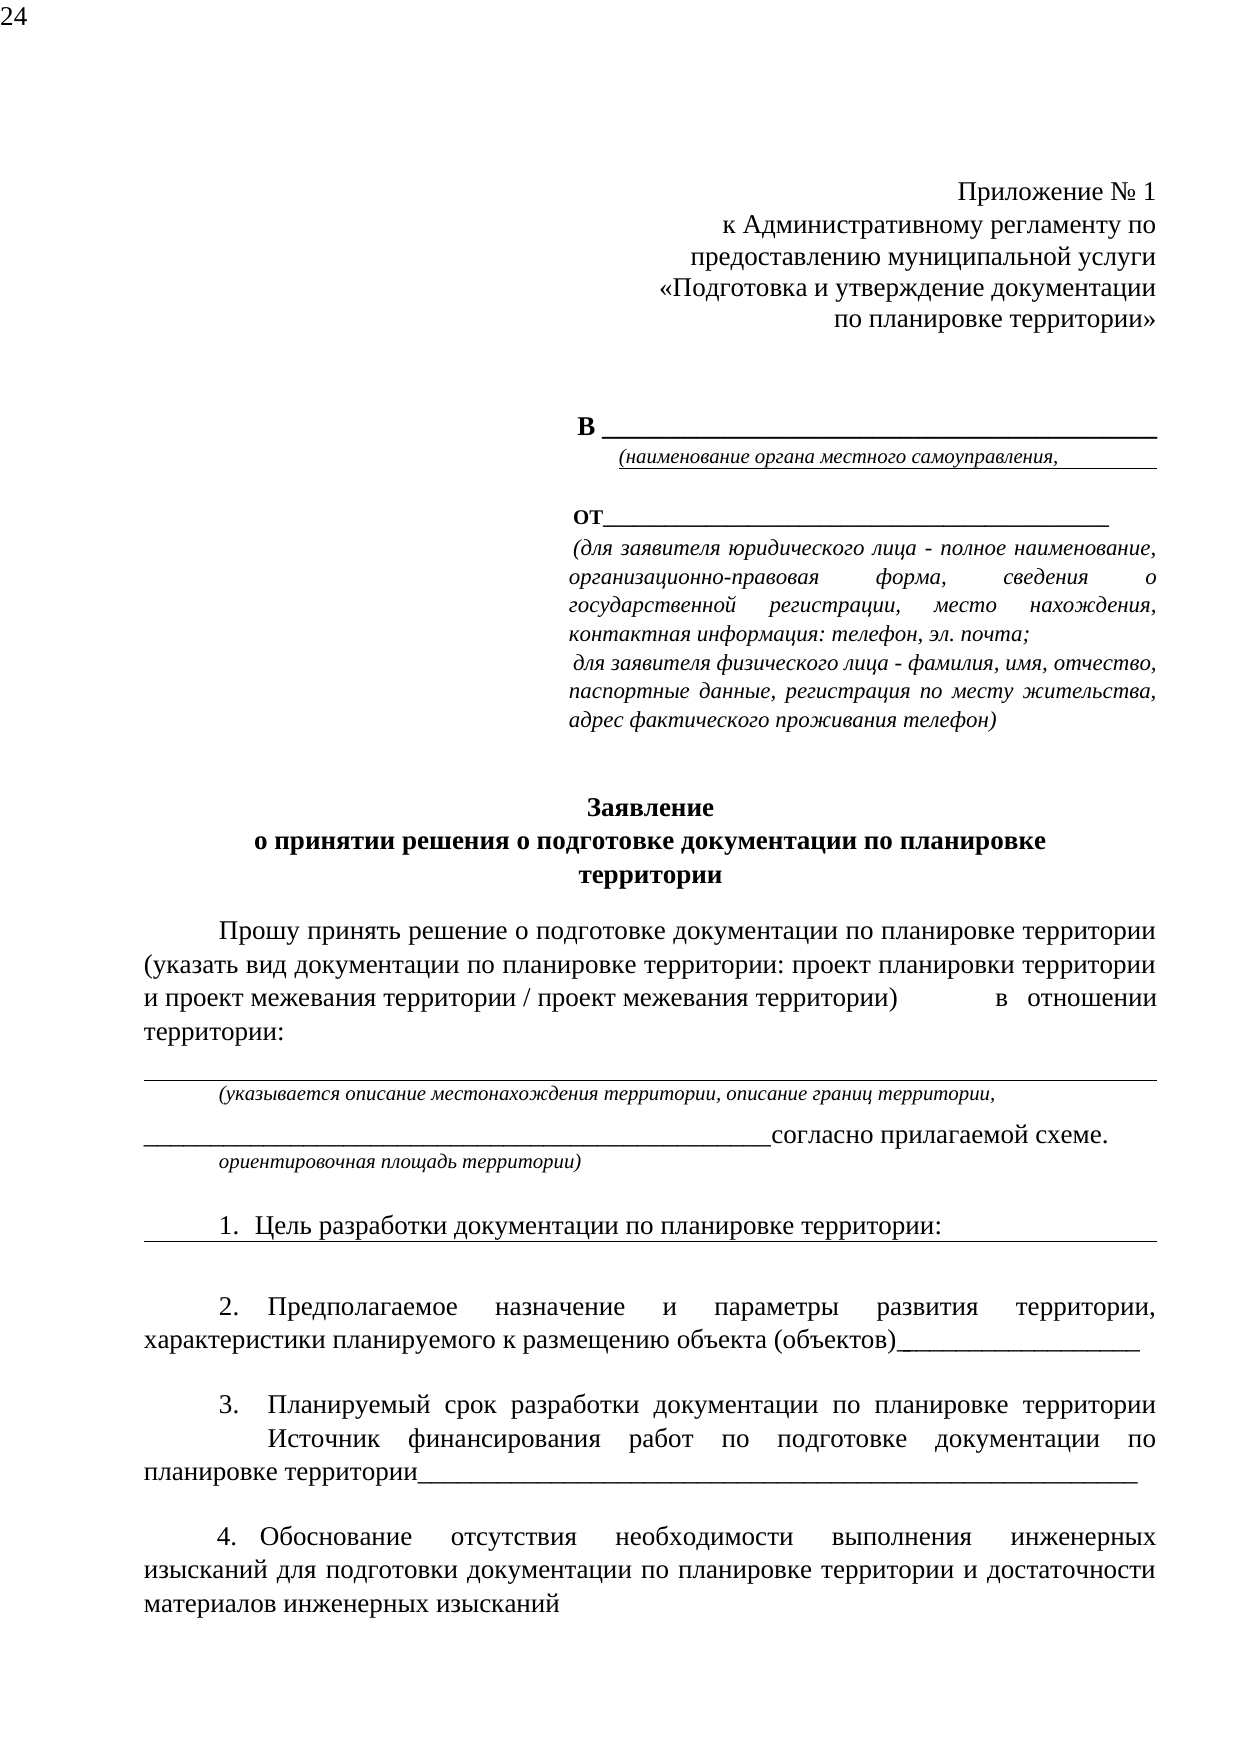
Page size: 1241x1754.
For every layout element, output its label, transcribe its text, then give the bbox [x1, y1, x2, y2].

text Прошу принять решение о подготовке документации по планировке территории (указать вид документации по планировке территории: проект планировки территории и проект межевания территории / проект межевания территории) в отношении территории: [144, 914, 1157, 1046]
text для заявителя физического лица - фамилия, имя, отчество, паспортные данные, регистрация по месту жительства, адрес фактического проживания телефон) [569, 649, 1157, 732]
text согласно прилагаемой схеме. [144, 1118, 1157, 1149]
text ОТ [569, 505, 1157, 529]
text Заявление [144, 791, 1157, 822]
text ориентировочная площадь территории) [144, 1149, 1157, 1173]
list Цель разработки документации по планировке территории: [144, 1209, 1157, 1241]
text (наименование органа местного самоуправления, [619, 444, 1157, 468]
text о принятии решения о подготовке документации по планировке территории [144, 824, 1157, 889]
text В _________________________________________ [144, 410, 1157, 441]
list Планируемый срок разработки документации по планировке территории Источник финансирования работ по подготовке документации по планировке территории [144, 1388, 1157, 1486]
text (для заявителя юридического лица - полное наименование, организационно-правовая форма, сведения о государственной регистрации, место нахождения, контактная информация: телефон, эл. почта; [569, 534, 1157, 646]
table_header Приложение № 1 к Административному регламенту по предоставлению муниципальной услуги «Подготовка и утверждение документации по планировке территории» [616, 125, 1168, 360]
list Предполагаемое назначение и параметры развития территории, характеристики планируемого к размещению объекта (объектов) [144, 1290, 1157, 1354]
text (указывается описание местонахождения территории, описание границ территории, [144, 1081, 1157, 1105]
list Обоснование отсутствия необходимости выполнения инженерных изысканий для подготовки документации по планировке территории и достаточности материалов инженерных изысканий [144, 1520, 1157, 1618]
